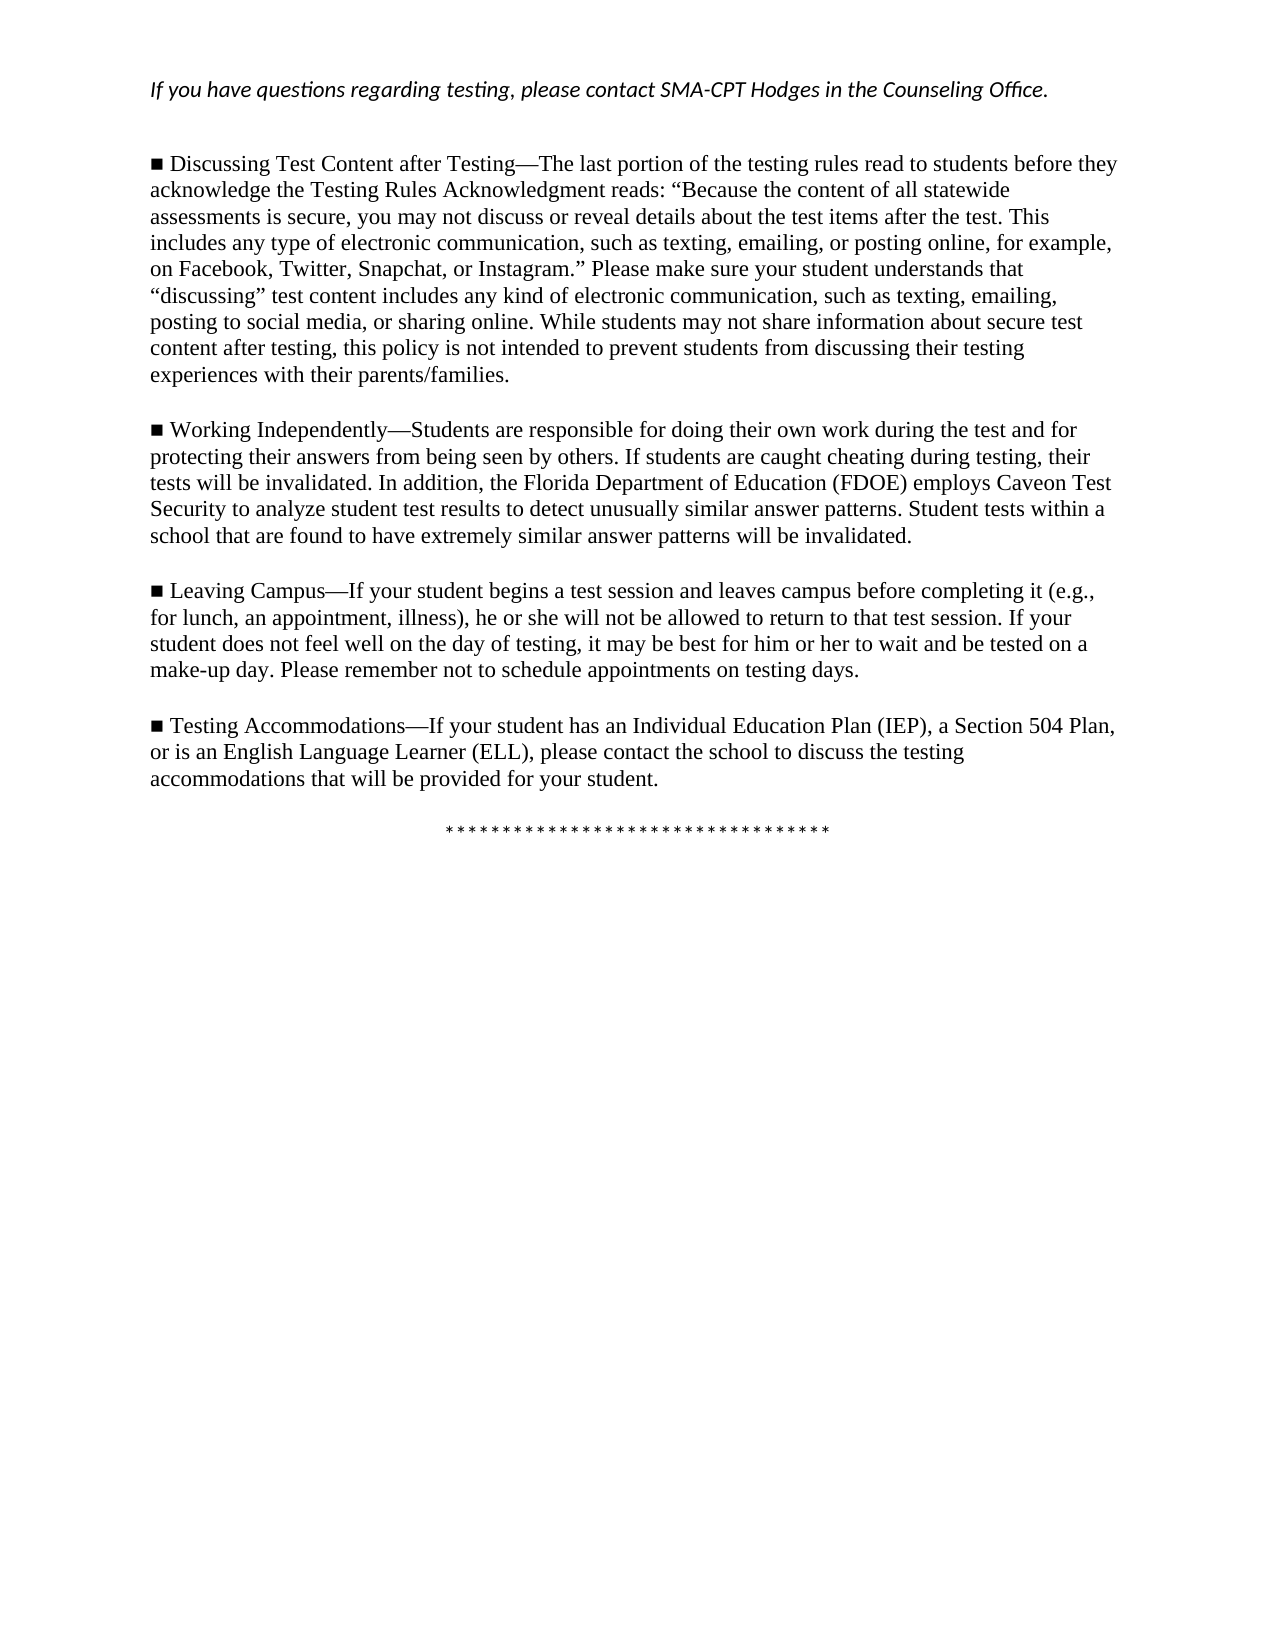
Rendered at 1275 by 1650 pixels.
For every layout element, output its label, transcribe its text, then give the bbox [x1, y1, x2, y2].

text ■ Testing Accommodations—If your student has an Individual Education Plan (IEP), a Section 504 Plan, or is an English Language Learner (ELL), please contact the school to discuss the testing accommodations that will be provided for your student. [150, 712, 1125, 791]
text ■ Working Independently—Students are responsible for doing their own work during the test and for protecting their answers from being seen by others. If students are caught cheating during testing, their tests will be invalidated. In addition, the Florida Department of Education (FDOE) employs Caveon Test Security to analyze student test results to detect unusually similar answer patterns. Student tests within a school that are found to have extremely similar answer patterns will be invalidated. [150, 416, 1125, 548]
text ■ Discussing Test Content after Testing—The last portion of the testing rules read to students before they acknowledge the Testing Rules Acknowledgment reads: “Because the content of all statewide assessments is secure, you may not discuss or reveal details about the test items after the test. This includes any type of electronic communication, such as texting, emailing, or posting online, for example, on Facebook, Twitter, Snapchat, or Instagram.” Please make sure your student understands that “discussing” test content includes any kind of electronic communication, such as texting, emailing, posting to social media, or sharing online. While students may not share information about secure test content after testing, this policy is not intended to prevent students from discussing their testing experiences with their parents/families. [150, 150, 1125, 387]
text ********************************** [150, 820, 1125, 848]
text ■ Leaving Campus—If your student begins a test session and leaves campus before completing it (e.g., for lunch, an appointment, illness), he or she will not be allowed to return to that test session. If your student does not feel well on the day of testing, it may be best for him or her to wait and be tested on a make-up day. Please remember not to schedule appointments on testing days. [150, 577, 1125, 683]
